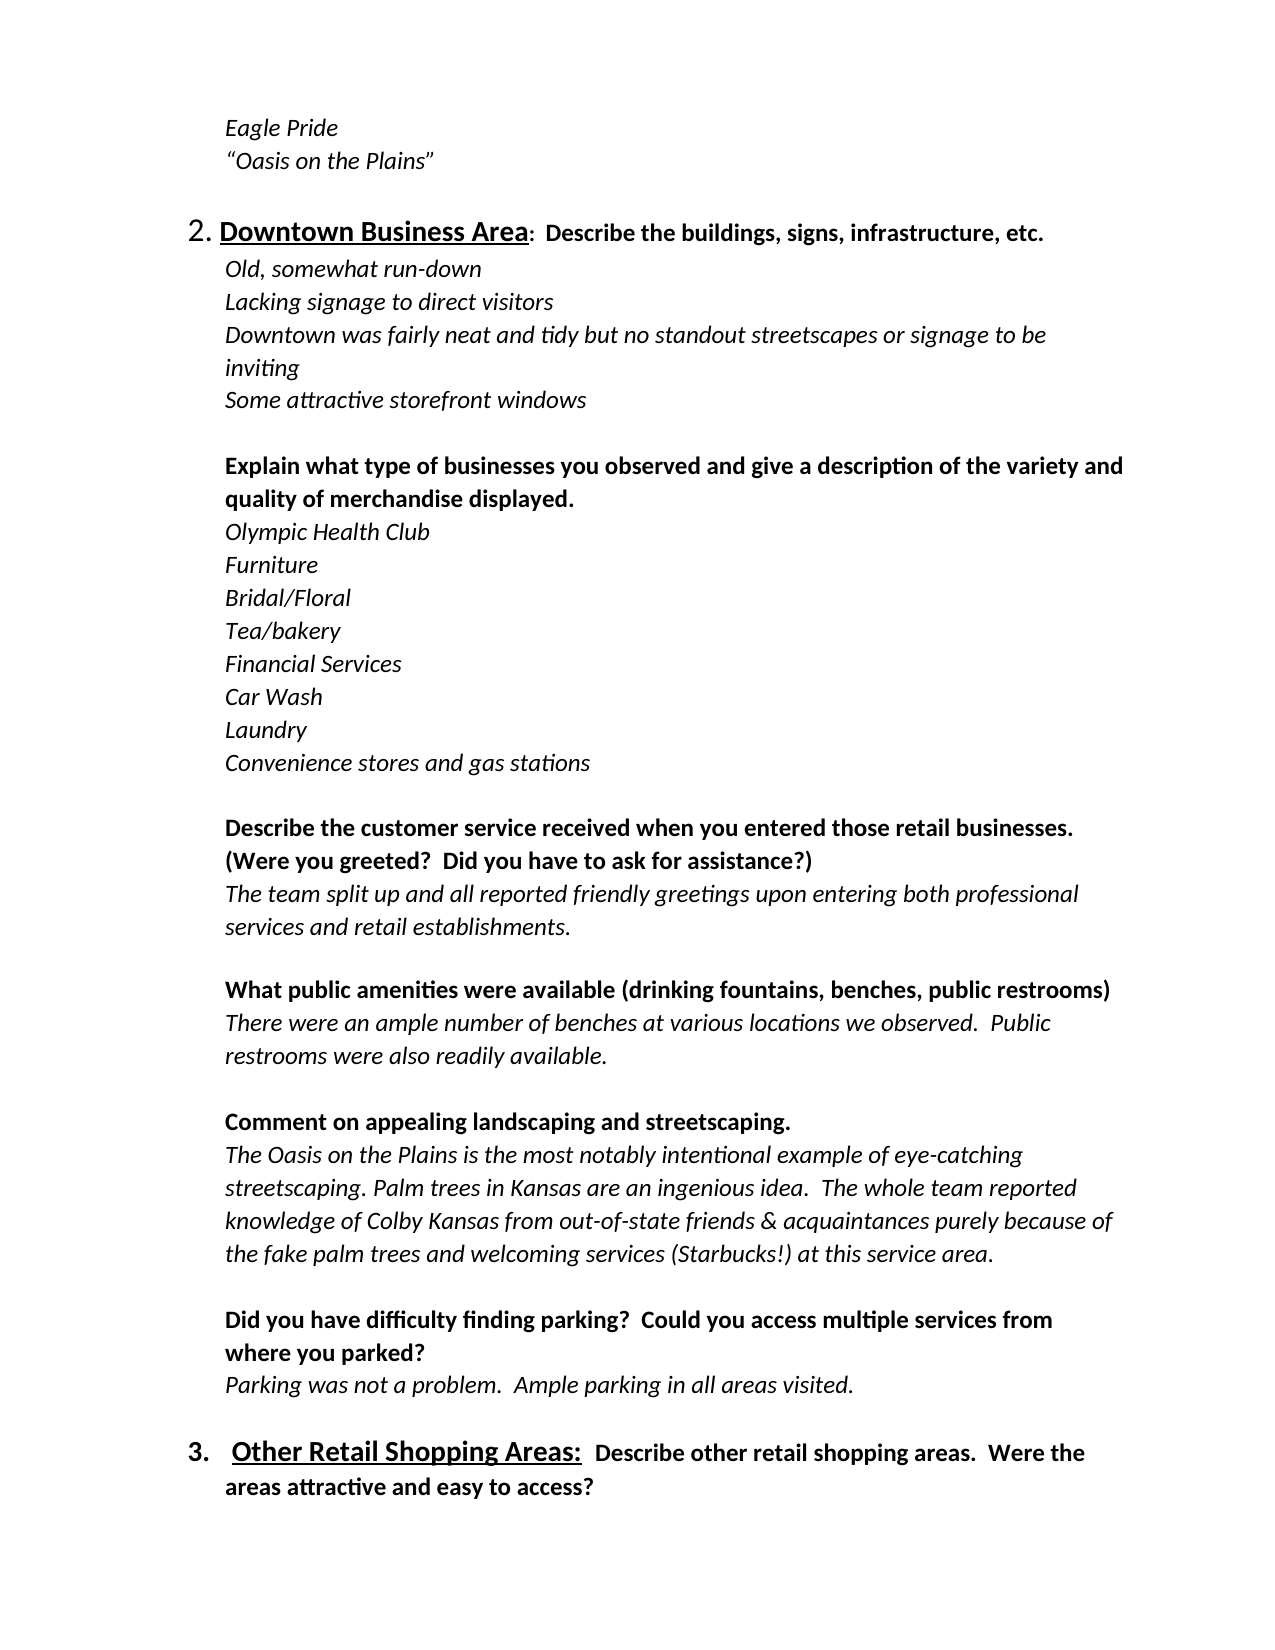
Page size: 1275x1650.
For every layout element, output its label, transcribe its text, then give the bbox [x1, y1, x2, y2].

list The team split up and all reported friendly greetings upon entering both professional services and retail establishments. [225, 878, 1125, 942]
list Tea/bakery [225, 615, 1125, 646]
list Furniture [225, 549, 1125, 580]
list Describe the customer service received when you entered those retail businesses. (Were you greeted? Did you have to ask for assistance?) [225, 812, 1125, 876]
list Eagle Pride [225, 112, 1125, 143]
list Explain what type of businesses you observed and give a description of the variety and quality of merchandise displayed. [225, 450, 1125, 514]
list The Oasis on the Plains is the most notably intentional example of eye-catching streetscaping. Palm trees in Kansas are an ingenious idea. The whole team reported knowledge of Colby Kansas from out-of-state friends & acquaintances purely because of the fake palm trees and welcoming services (Starbucks!) at this service area. [225, 1139, 1125, 1268]
list Old, somewhat run-down [225, 253, 1125, 283]
list Financial Services [225, 648, 1125, 678]
list Olympic Health Club [225, 516, 1125, 547]
list What public amenities were available (drinking fountains, benches, public restrooms) [225, 974, 1125, 1005]
list Bridal/Floral [225, 582, 1125, 613]
list Some attractive storefront windows [225, 384, 1125, 415]
list Convenience stores and gas stations [225, 747, 1125, 777]
list Downtown was fairly neat and tidy but no standout streetscapes or signage to be inviting [225, 319, 1125, 382]
text 2. Downtown Business Area: Describe the buildings, signs, infrastructure, etc. [187, 209, 1125, 250]
list Other Retail Shopping Areas: Describe other retail shopping areas. Were the areas attractive and easy to access? [187, 1433, 1125, 1502]
list Parking was not a problem. Ample parking in all areas visited. [225, 1369, 1125, 1400]
list Did you have difficulty finding parking? Could you access multiple services from where you parked? [225, 1304, 1125, 1367]
list Car Wash [225, 681, 1125, 711]
list “Oasis on the Plains” [225, 145, 1125, 176]
list Lacking signage to direct visitors [225, 286, 1125, 316]
list Laundry [225, 714, 1125, 744]
list There were an ample number of benches at various locations we observed. Public restrooms were also readily available. [225, 1007, 1125, 1071]
list Comment on appealing landscaping and streetscaping. [225, 1106, 1125, 1137]
